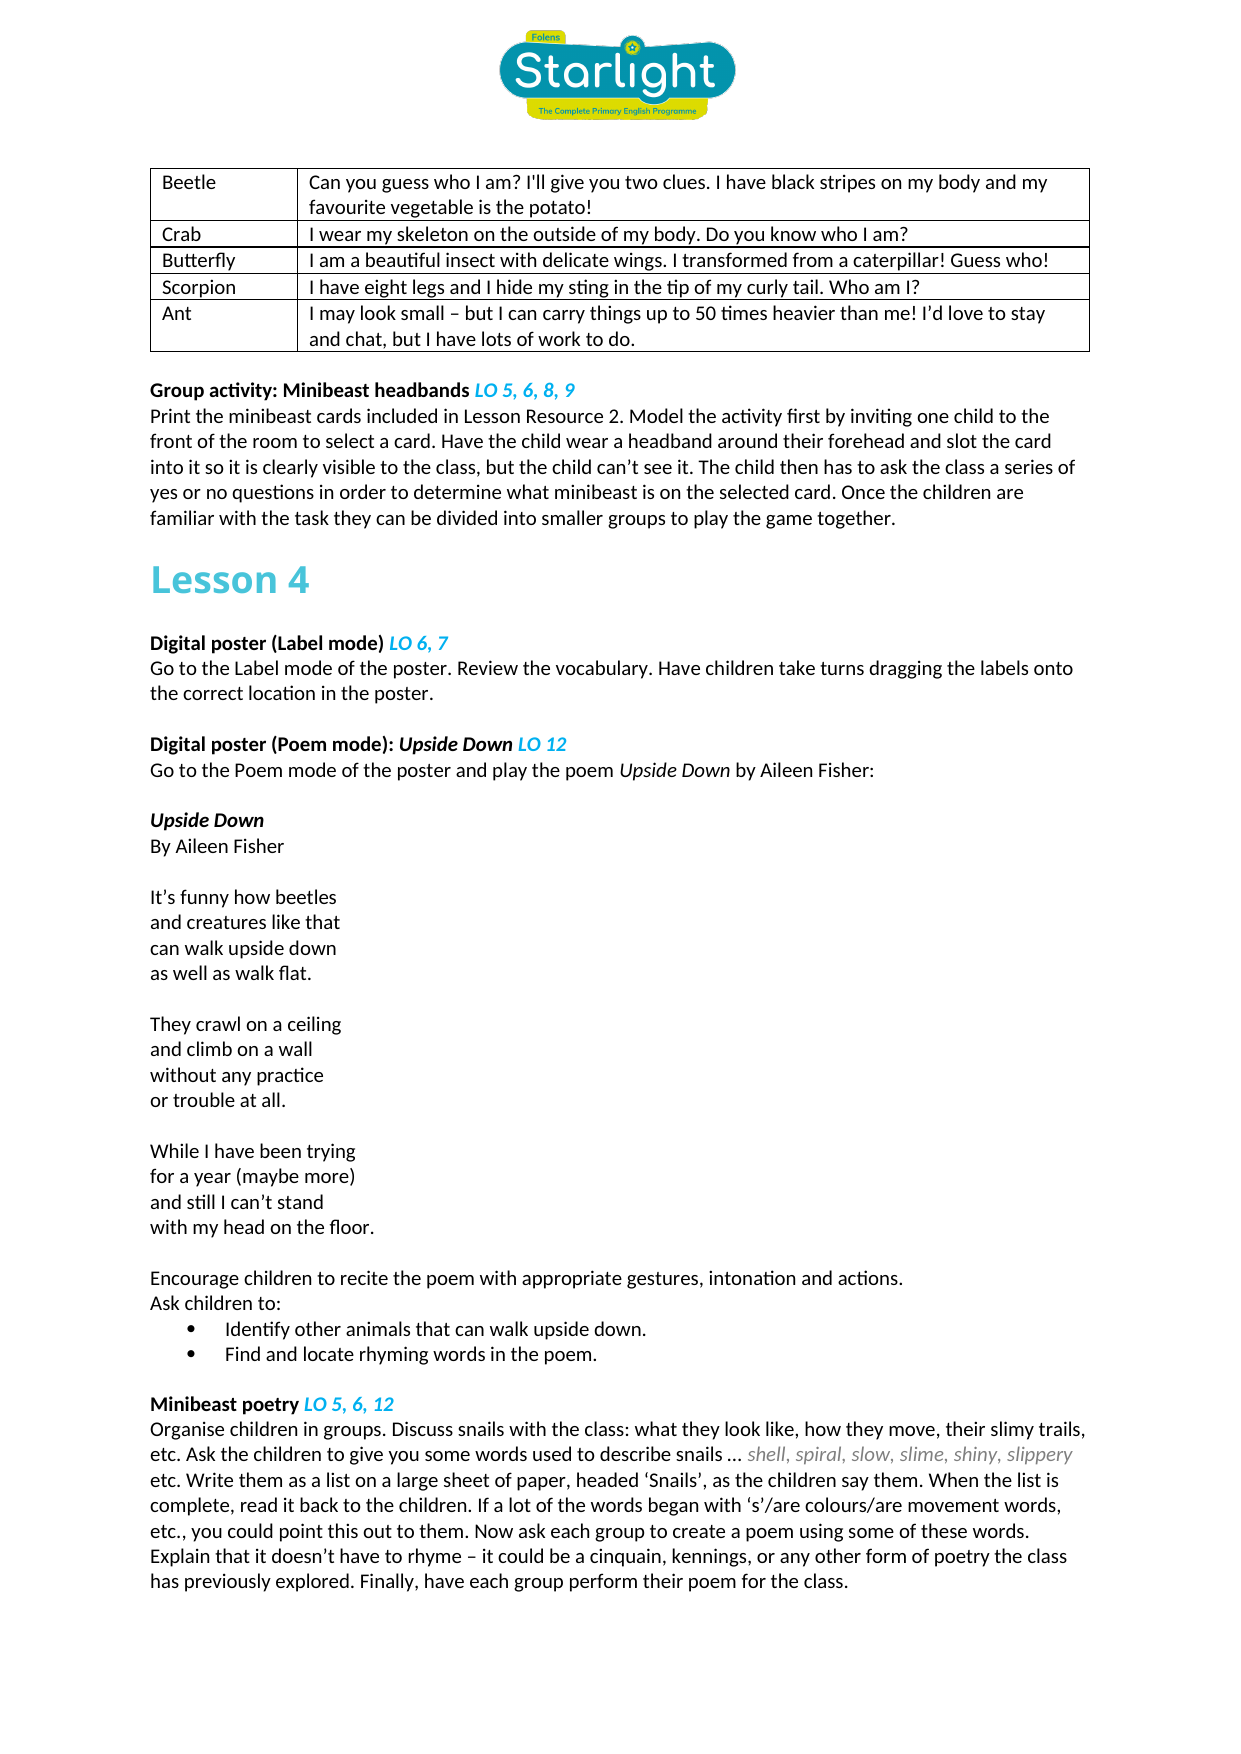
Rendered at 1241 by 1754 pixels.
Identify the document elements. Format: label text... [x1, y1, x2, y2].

table_cell Ant [151, 300, 297, 351]
text Ask children to: [150, 1291, 1090, 1316]
text While I have been trying [150, 1138, 1090, 1163]
text with my head on the floor. [150, 1214, 1090, 1240]
table_cell I have eight legs and I hide my sting in the tip of my curly tail. Who am I? [298, 274, 1089, 299]
list Identify other animals that can walk upside down. [187, 1316, 1090, 1341]
text can walk upside down [150, 935, 1090, 960]
text as well as walk flat. [150, 960, 1090, 986]
text By Aileen Fisher [150, 833, 1090, 858]
text Organise children in groups. Discuss snails with the class: what they look like, how they move, their slimy trails, etc. Ask the children to give you some words used to describe snails … shell, spiral, slow, slime, shiny, slippery etc. Write them as a list on a large sheet of paper, headed ‘Snails’, as the children say them. When the list is complete, read it back to the children. If a lot of the words began with ‘s’/are colours/are movement words, etc., you could point this out to them. Now ask each group to create a poem using some of these words. Explain that it doesn’t have to rhyme – it could be a cinquain, kennings, or any other form of poetry the class has previously explored. Finally, have each group perform their poem for the class. [150, 1416, 1090, 1594]
table_cell Crab [151, 221, 297, 246]
text Group activity: Minibeast headbands LO 5, 6, 8, 9 [150, 378, 1090, 403]
text Encourage children to recite the poem with appropriate gestures, intonation and actions. [150, 1265, 1090, 1291]
text Upside Down [150, 808, 1090, 833]
text and creatures like that [150, 909, 1090, 935]
subtitle Lesson 4 [150, 553, 1090, 604]
table_cell Scorpion [151, 274, 297, 299]
table_cell I may look small – but I can carry things up to 50 times heavier than me! I’d love to stay and chat, but I have lots of work to do. [298, 300, 1089, 351]
text They crawl on a ceiling [150, 1011, 1090, 1036]
text Go to the Poem mode of the poster and play the poem Upside Down by Aileen Fisher: [150, 757, 1090, 782]
text or trouble at all. [150, 1087, 1090, 1113]
list Find and locate rhyming words in the poem. [187, 1341, 1090, 1367]
table_cell Can you guess who I am? I'll give you two clues. I have black stripes on my body and my favourite vegetable is the potato! [298, 169, 1089, 220]
picture [496, 19, 740, 133]
text and still I can’t stand [150, 1189, 1090, 1214]
text for a year (maybe more) [150, 1163, 1090, 1189]
table_cell I wear my skeleton on the outside of my body. Do you know who I am? [298, 221, 1089, 246]
text It’s funny how beetles [150, 884, 1090, 909]
table_cell Butterfly [151, 248, 297, 273]
text Print the minibeast cards included in Lesson Resource 2. Model the activity first by inviting one child to the front of the room to select a card. Have the child wear a headband around their forehead and slot the card into it so it is clearly visible to the class, but the child can’t see it. The child then has to ask the class a series of yes or no questions in order to determine what minibeast is on the selected card. Once the children are familiar with the task they can be divided into smaller groups to play the game together. [150, 403, 1090, 530]
text Go to the Label mode of the poster. Review the vocabulary. Have children take turns dragging the labels onto the correct location in the poster. [150, 655, 1090, 706]
text Minibeast poetry LO 5, 6, 12 [150, 1391, 1090, 1416]
text Digital poster (Label mode) LO 6, 7 [150, 630, 1090, 655]
text without any practice [150, 1062, 1090, 1087]
table_cell I am a beautiful insect with delicate wings. I transformed from a caterpillar! Guess who! [298, 248, 1089, 273]
table_cell Beetle [151, 169, 297, 220]
text and climb on a wall [150, 1036, 1090, 1062]
text Digital poster (Poem mode): Upside Down LO 12 [150, 731, 1090, 757]
